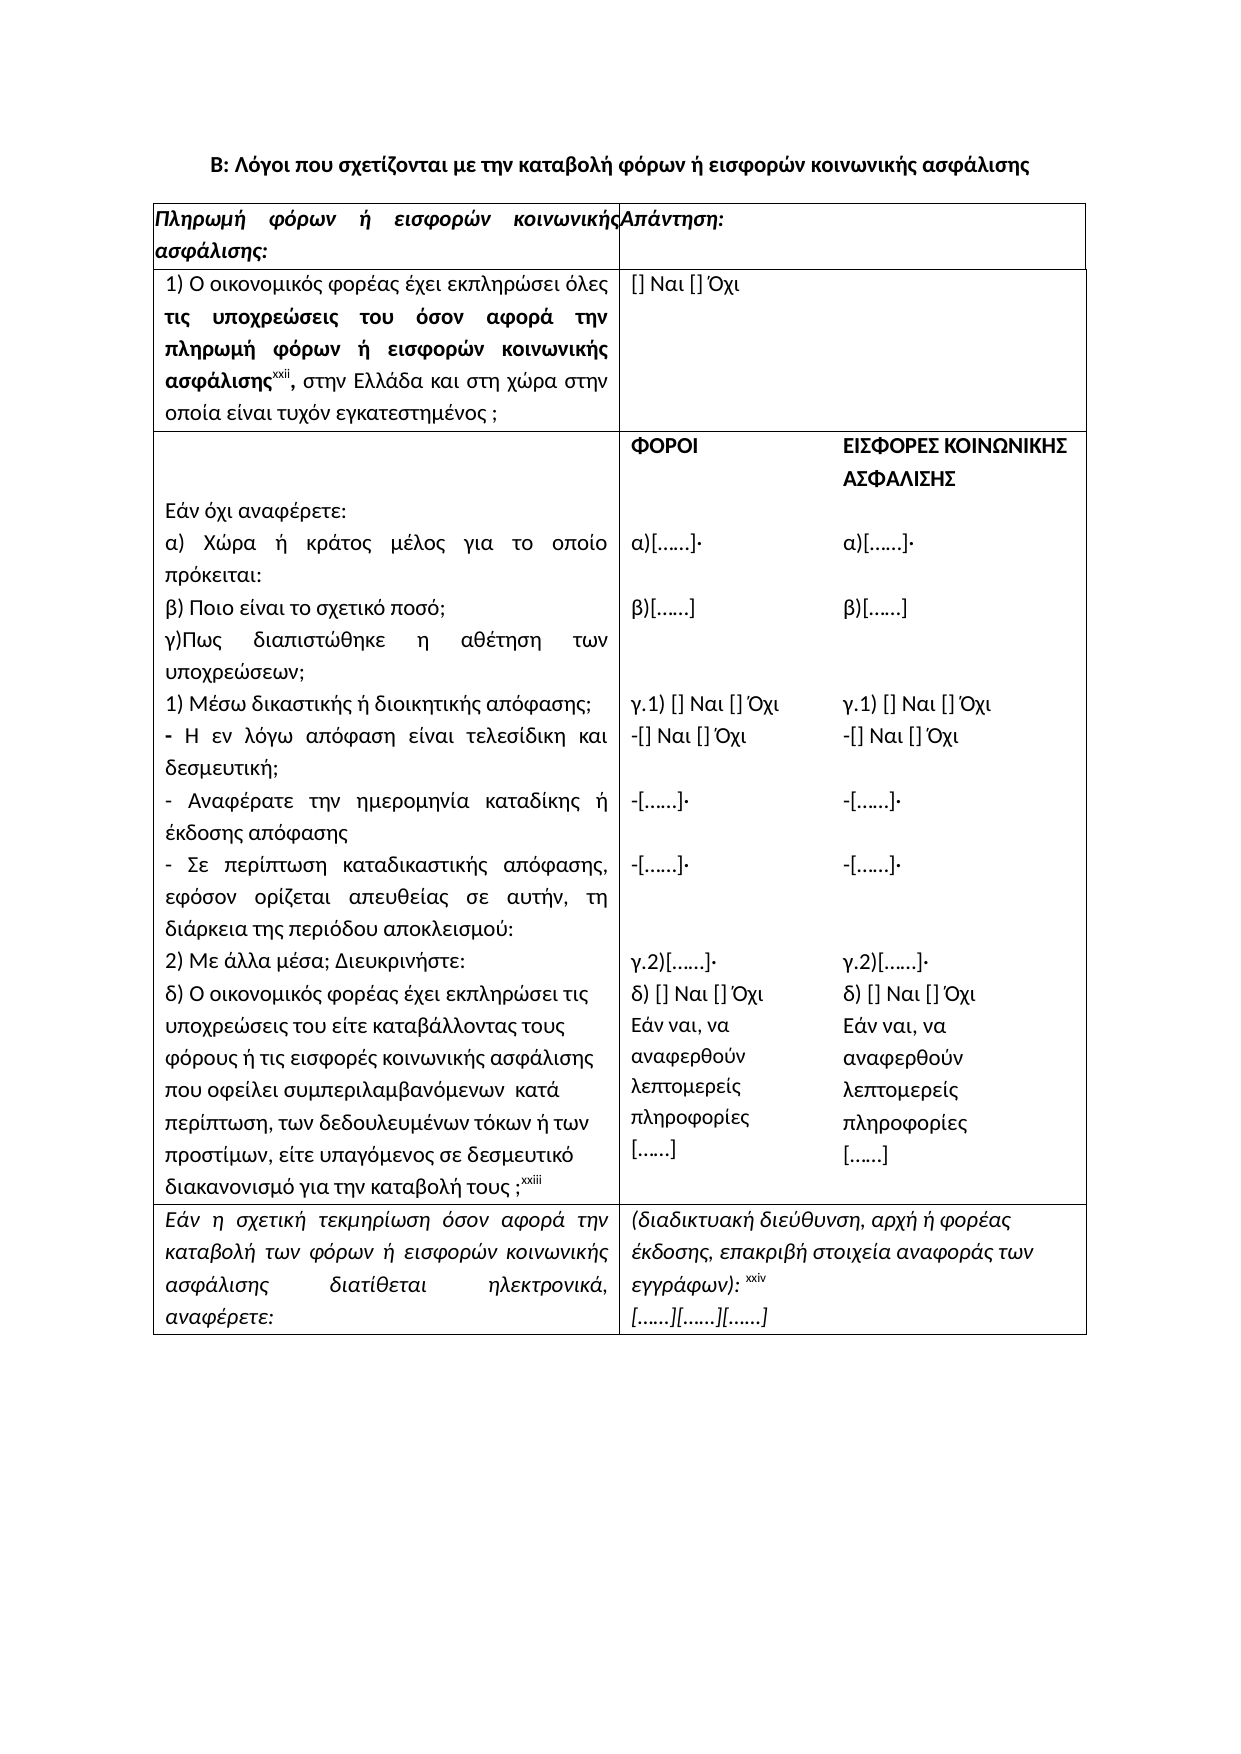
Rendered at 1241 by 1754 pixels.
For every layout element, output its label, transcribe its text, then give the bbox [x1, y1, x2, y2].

table_cell Εάν η σχετική τεκμηρίωση όσον αφορά την καταβολή των φόρων ή εισφορών κοινωνικής ασφάλισης διατίθεται ηλεκτρονικά, αναφέρετε: [154, 1205, 619, 1334]
table_cell [620, 432, 1086, 1204]
table_cell [] Ναι [] Όχι [620, 270, 1086, 431]
table_cell 1) Ο οικονομικός φορέας έχει εκπληρώσει όλες τις υποχρεώσεις του όσον αφορά την πληρωμή φόρων ή εισφορών κοινωνικής ασφάλισης, στην Ελλάδα και στη χώρα στην οποία είναι τυχόν εγκατεστημένος ; [154, 270, 619, 431]
text Β: Λόγοι που σχετίζονται με την καταβολή φόρων ή εισφορών κοινωνικής ασφάλισης [187, 150, 1053, 178]
table_header Πληρωμή φόρων ή εισφορών κοινωνικής ασφάλισης: [154, 204, 619, 268]
table_cell (διαδικτυακή διεύθυνση, αρχή ή φορέας έκδοσης, επακριβή στοιχεία αναφοράς των εγγράφων): [……][……][……] [620, 1205, 1086, 1334]
table_cell Εάν όχι αναφέρετε: α) Χώρα ή κράτος μέλος για το οποίο πρόκειται: β) Ποιο είναι το σχετικό ποσό; γ)Πως διαπιστώθηκε η αθέτηση των υποχρεώσεων; 1) Μέσω δικαστικής ή διοικητικής απόφασης; - Η εν λόγω απόφαση είναι τελεσίδικη και δεσμευτική; - Αναφέρατε την ημερομηνία καταδίκης ή έκδοσης απόφασης - Σε περίπτωση καταδικαστικής απόφασης, εφόσον ορίζεται απευθείας σε αυτήν, τη διάρκεια της περιόδου αποκλεισμού: 2) Με άλλα μέσα; Διευκρινήστε: δ) Ο οικονομικός φορέας έχει εκπληρώσει τις υποχρεώσεις του είτε καταβάλλοντας τους φόρους ή τις εισφορές κοινωνικής ασφάλισης που οφείλει συμπεριλαμβανόμενων κατά περίπτωση, των δεδουλευμένων τόκων ή των προστίμων, είτε υπαγόμενος σε δεσμευτικό διακανονισμό για την καταβολή τους ; [154, 432, 619, 1204]
table_header Απάντηση: [620, 204, 1085, 268]
